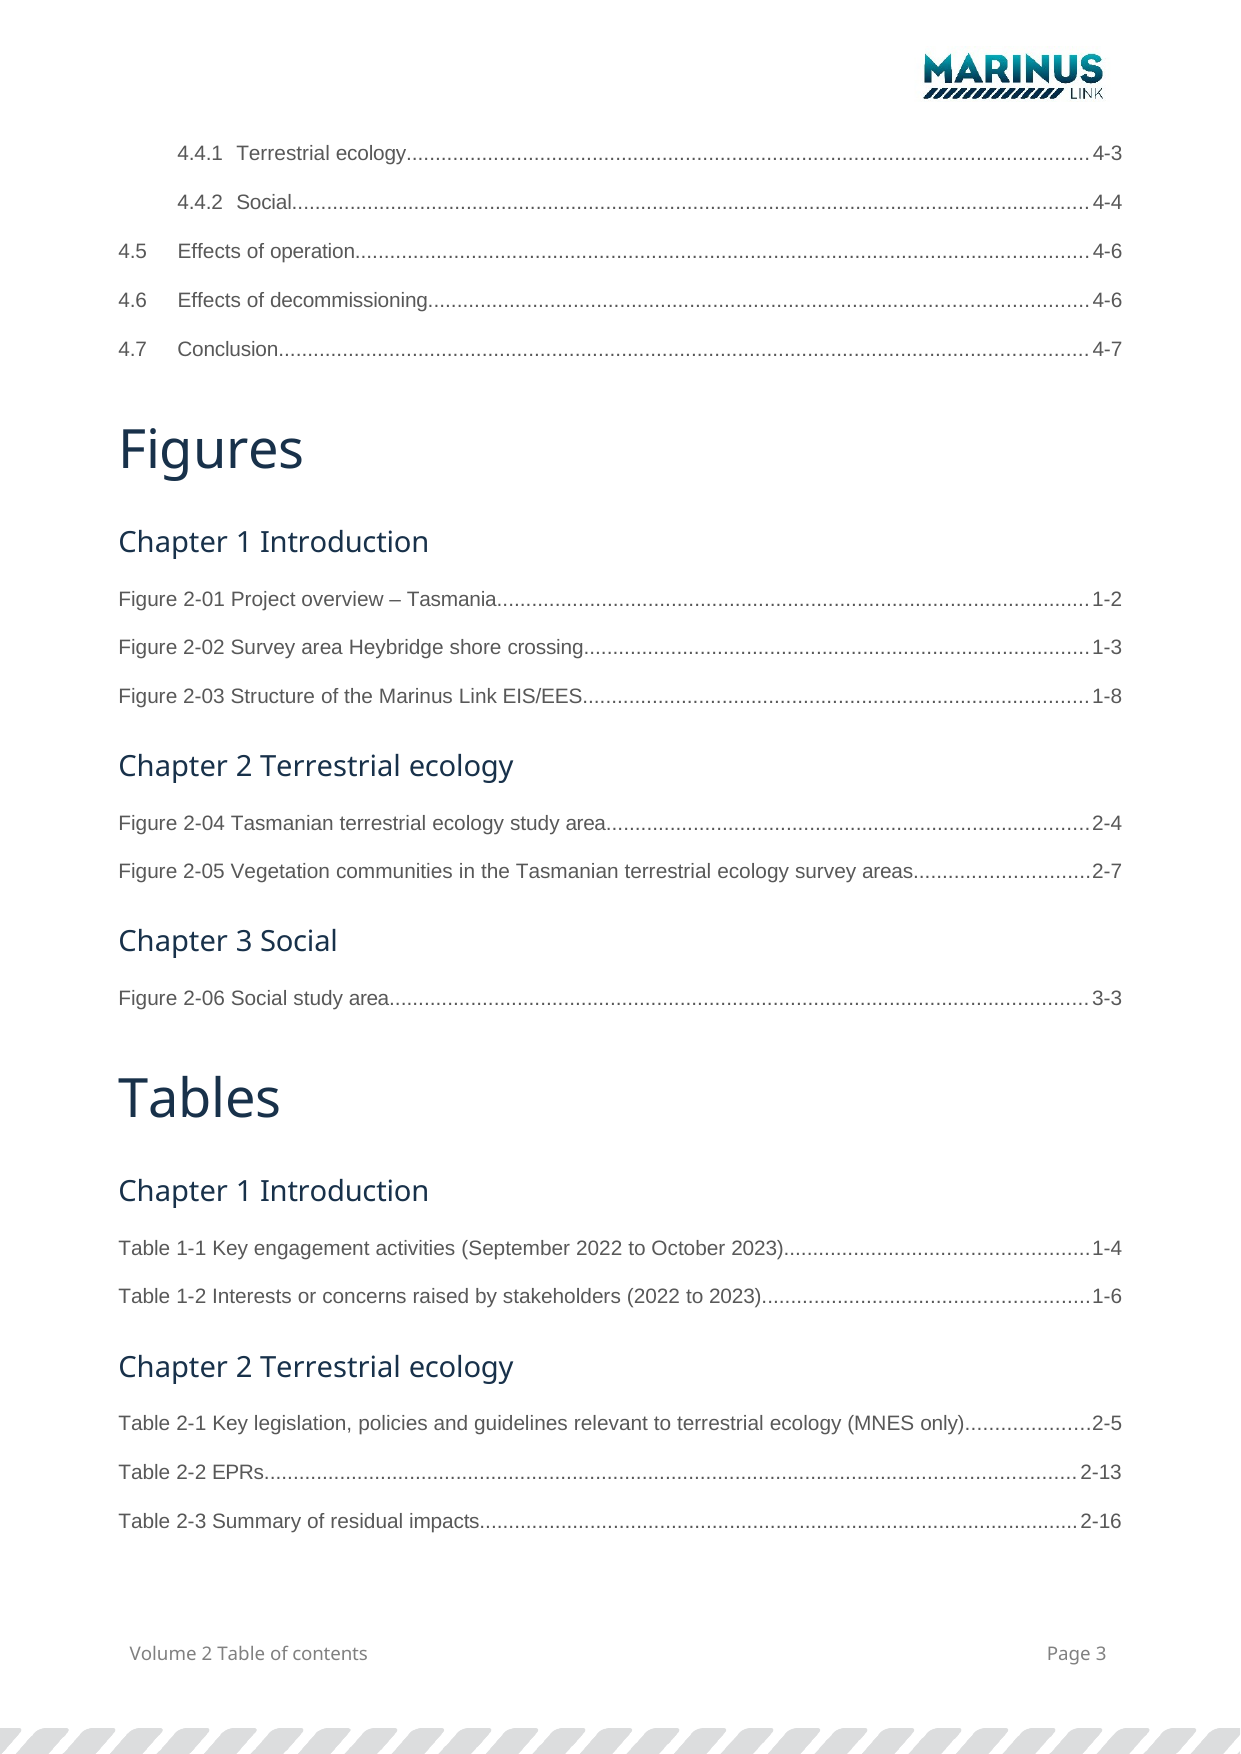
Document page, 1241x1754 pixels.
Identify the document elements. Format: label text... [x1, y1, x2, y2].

subtitle Chapter 1 Introduction [118, 1171, 1134, 1210]
text Table 1-2 Interests or concerns raised by stakeholders (2022 to 2023) 1-6 [118, 1284, 1134, 1308]
list Conclusion 4-7 [118, 336, 1134, 360]
list Terrestrial ecology 4-3 [177, 141, 1134, 164]
text Figure 2-02 Survey area Heybridge shore crossing 1-3 [118, 635, 1134, 659]
subtitle Chapter 2 Terrestrial ecology [118, 746, 1134, 785]
subtitle Figures [118, 410, 1134, 484]
subtitle Chapter 3 Social [118, 921, 1134, 960]
text Figure 2-06 Social study area 3-3 [118, 986, 1134, 1009]
subtitle Chapter 2 Terrestrial ecology [118, 1346, 1134, 1386]
list Effects of decommissioning 4-6 [118, 287, 1134, 311]
text Figure 2-04 Tasmanian terrestrial ecology study area 2-4 [118, 810, 1134, 834]
list Social 4-4 [177, 189, 1134, 213]
text Table 2-3 Summary of residual impacts 2-16 [118, 1508, 1134, 1532]
text Table 2-1 Key legislation, policies and guidelines relevant to terrestrial ecology (MNES only) 2-5 [118, 1411, 1134, 1434]
subtitle Tables [118, 1059, 1134, 1133]
text Figure 2-01 Project overview – Tasmania 1-2 [118, 586, 1134, 610]
text Figure 2-05 Vegetation communities in the Tasmanian terrestrial ecology survey areas 2-7 [118, 859, 1134, 883]
text Figure 2-03 Structure of the Marinus Link EIS/EES 1-8 [118, 684, 1134, 708]
text Table 1-1 Key engagement activities (September 2022 to October 2023) 1-4 [118, 1235, 1134, 1259]
list Effects of operation 4-6 [118, 238, 1134, 262]
subtitle Chapter 1 Introduction [118, 522, 1134, 561]
text Table 2-2 EPRs 2-13 [118, 1459, 1134, 1483]
picture [914, 46, 1111, 102]
picture [0, 1728, 1241, 1754]
